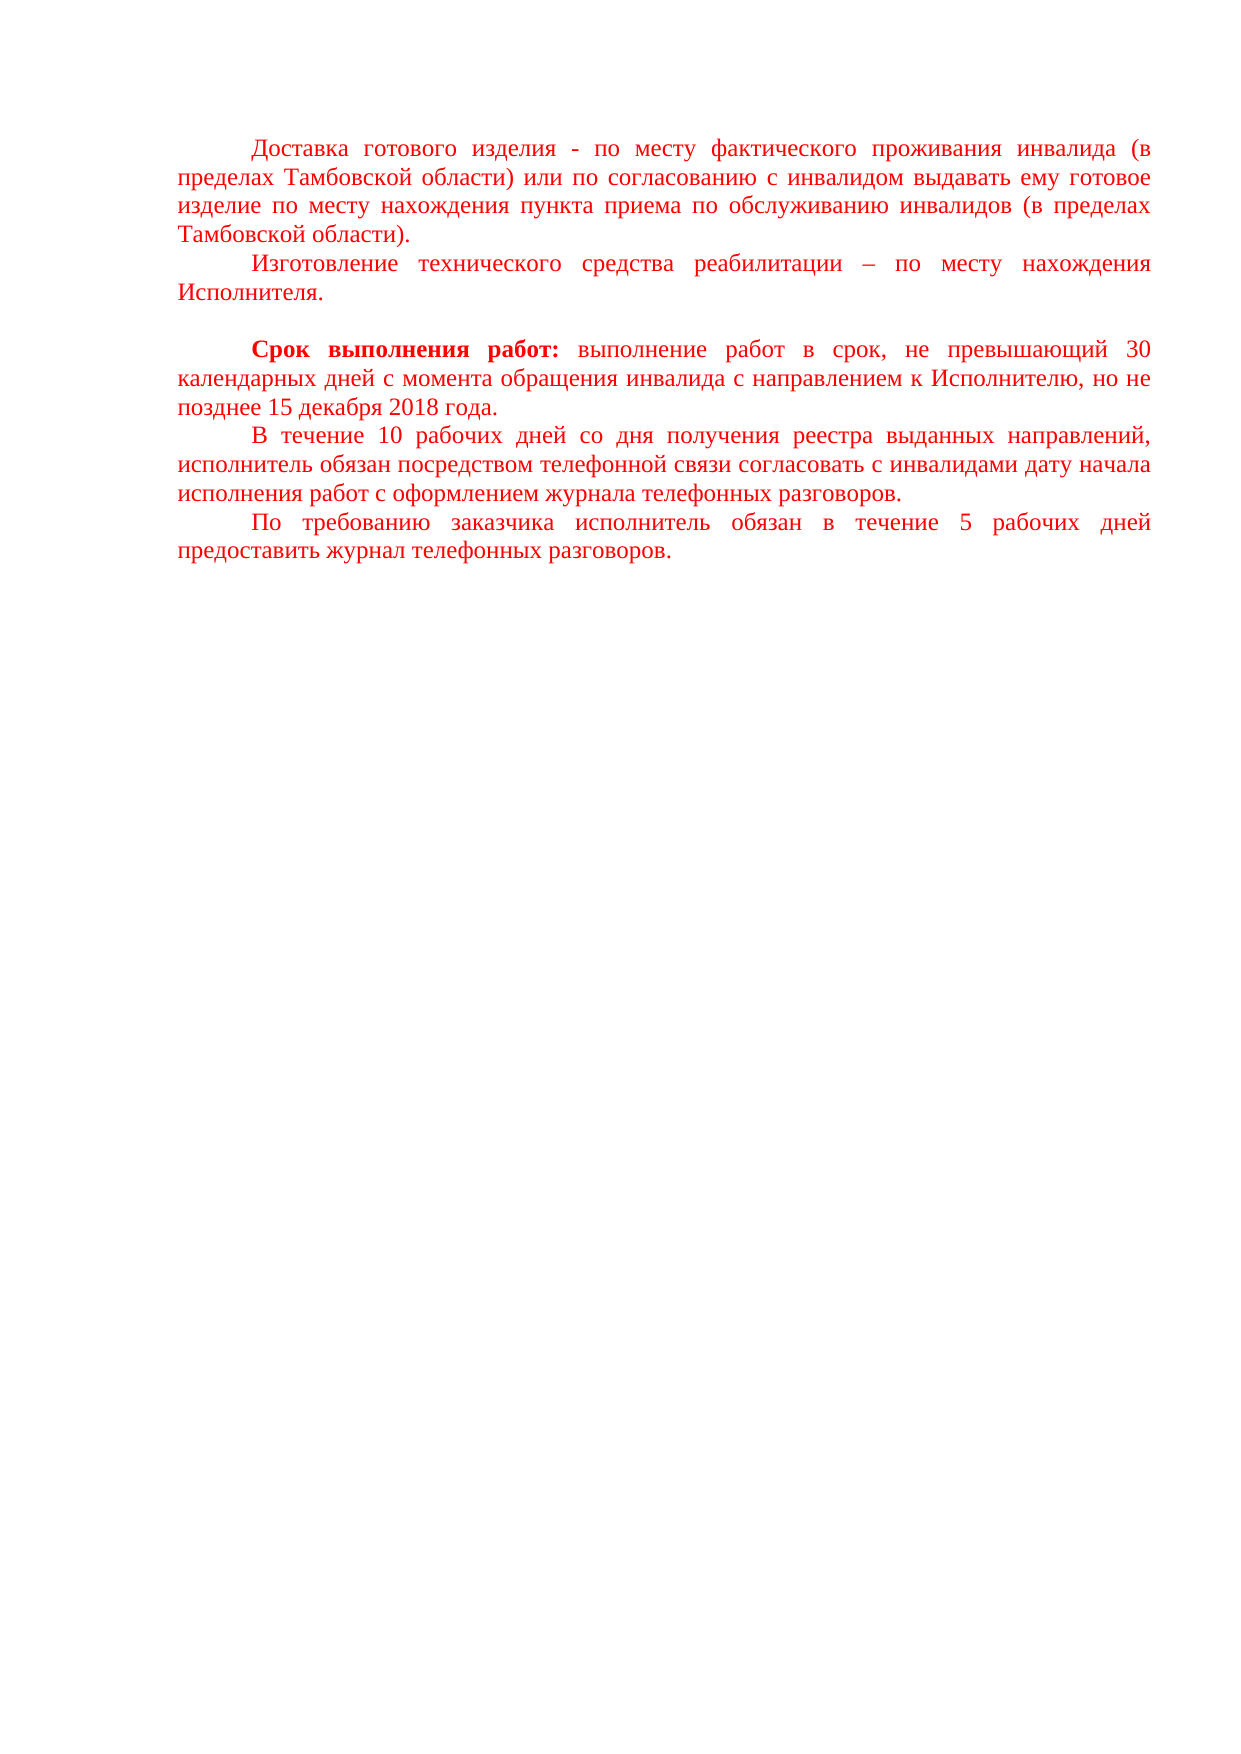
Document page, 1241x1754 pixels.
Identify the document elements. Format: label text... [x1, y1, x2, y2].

text Доставка готового изделия - по месту фактического проживания инвалида (в пределах Тамбовской области) или по согласованию с инвалидом выдавать ему готовое изделие по месту нахождения пункта приема по обслуживанию инвалидов (в пределах Тамбовской области). [177, 133, 1152, 248]
text Срок выполнения работ: выполнение работ в срок, не превышающий 30 календарных дней с момента обращения инвалида с направлением к Исполнителю, но не позднее 15 декабря 2018 года. [177, 334, 1152, 420]
text В течение 10 рабочих дней со дня получения реестра выданных направлений, исполнитель обязан посредством телефонной связи согласовать с инвалидами дату начала исполнения работ с оформлением журнала телефонных разговоров. [177, 420, 1152, 507]
text По требованию заказчика исполнитель обязан в течение 5 рабочих дней предоставить журнал телефонных разговоров. [177, 507, 1152, 564]
text Изготовление технического средства реабилитации – по месту нахождения Исполнителя. [177, 248, 1152, 305]
